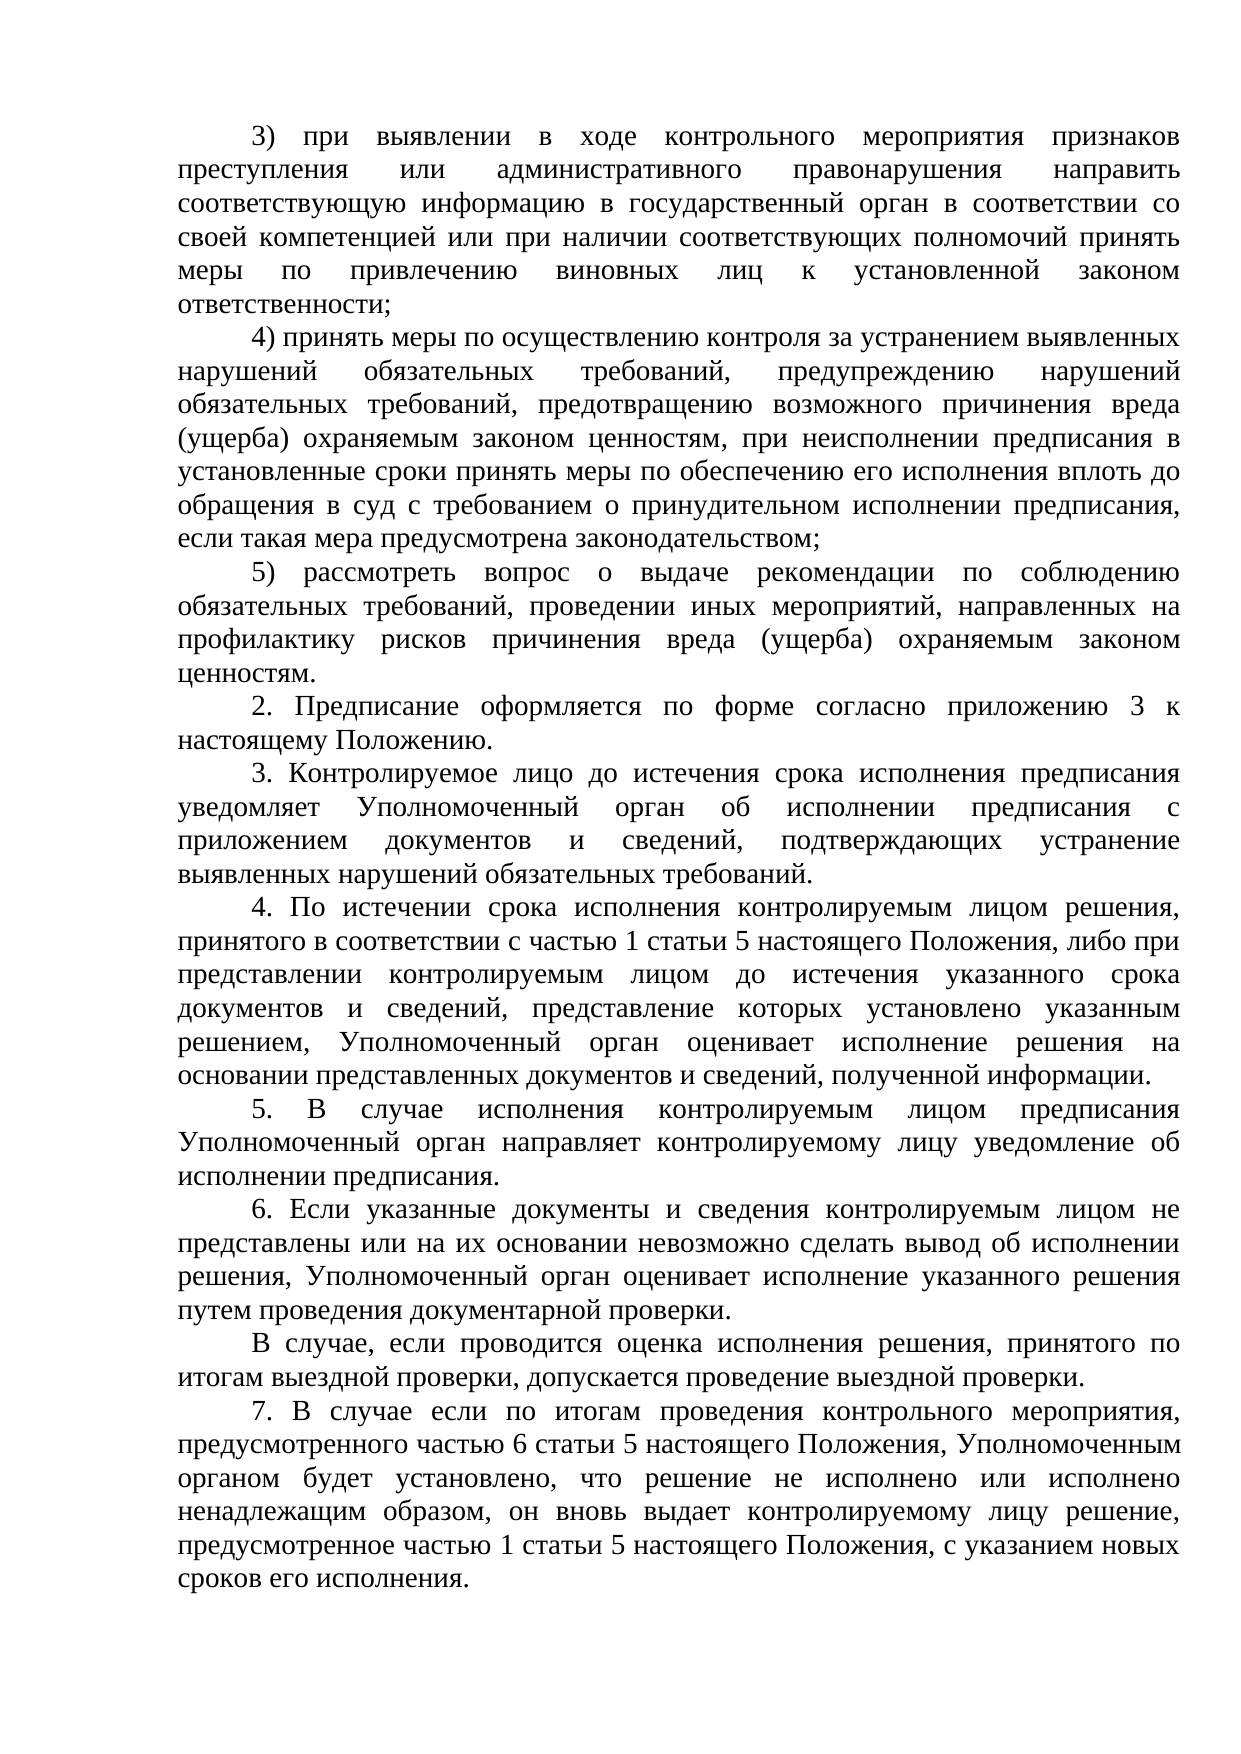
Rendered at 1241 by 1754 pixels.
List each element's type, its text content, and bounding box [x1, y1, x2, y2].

text 5) рассмотреть вопрос о выдаче рекомендации по соблюдению обязательных требований, проведении иных мероприятий, направленных на профилактику рисков причинения вреда (ущерба) охраняемым законом ценностям. [177, 554, 1181, 688]
text 2. Предписание оформляется по форме согласно приложению 3 к настоящему Положению. [177, 688, 1181, 755]
text 3) при выявлении в ходе контрольного мероприятия признаков преступления или административного правонарушения направить соответствующую информацию в государственный орган в соответствии со своей компетенцией или при наличии соответствующих полномочий принять меры по привлечению виновных лиц к установленной законом ответственности; [177, 118, 1181, 319]
text 5. В случае исполнения контролируемым лицом предписания Уполномоченный орган направляет контролируемому лицу уведомление об исполнении предписания. [177, 1091, 1181, 1191]
text 4. По истечении срока исполнения контролируемым лицом решения, принятого в соответствии с частью 1 статьи 5 настоящего Положения, либо при представлении контролируемым лицом до истечения указанного срока документов и сведений, представление которых установлено указанным решением, Уполномоченный орган оценивает исполнение решения на основании представленных документов и сведений, полученной информации. [177, 889, 1181, 1091]
text 6. Если указанные документы и сведения контролируемым лицом не представлены или на их основании невозможно сделать вывод об исполнении решения, Уполномоченный орган оценивает исполнение указанного решения путем проведения документарной проверки. [177, 1191, 1181, 1326]
text В случае, если проводится оценка исполнения решения, принятого по итогам выездной проверки, допускается проведение выездной проверки. [177, 1326, 1181, 1393]
list 3. Контролируемое лицо до истечения срока исполнения предписания уведомляет Уполномоченный орган об исполнении предписания с приложением документов и сведений, подтверждающих устранение выявленных нарушений обязательных требований. [177, 755, 1181, 889]
text 4) принять меры по осуществлению контроля за устранением выявленных нарушений обязательных требований, предупреждению нарушений обязательных требований, предотвращению возможного причинения вреда (ущерба) охраняемым законом ценностям, при неисполнении предписания в установленные сроки принять меры по обеспечению его исполнения вплоть до обращения в суд с требованием о принудительном исполнении предписания, если такая мера предусмотрена законодательством; [177, 319, 1181, 554]
text 7. В случае если по итогам проведения контрольного мероприятия, предусмотренного частью 6 статьи 5 настоящего Положения, Уполномоченным органом будет установлено, что решение не исполнено или исполнено ненадлежащим образом, он вновь выдает контролируемому лицу решение, предусмотренное частью 1 статьи 5 настоящего Положения, с указанием новых сроков его исполнения. [177, 1393, 1181, 1594]
